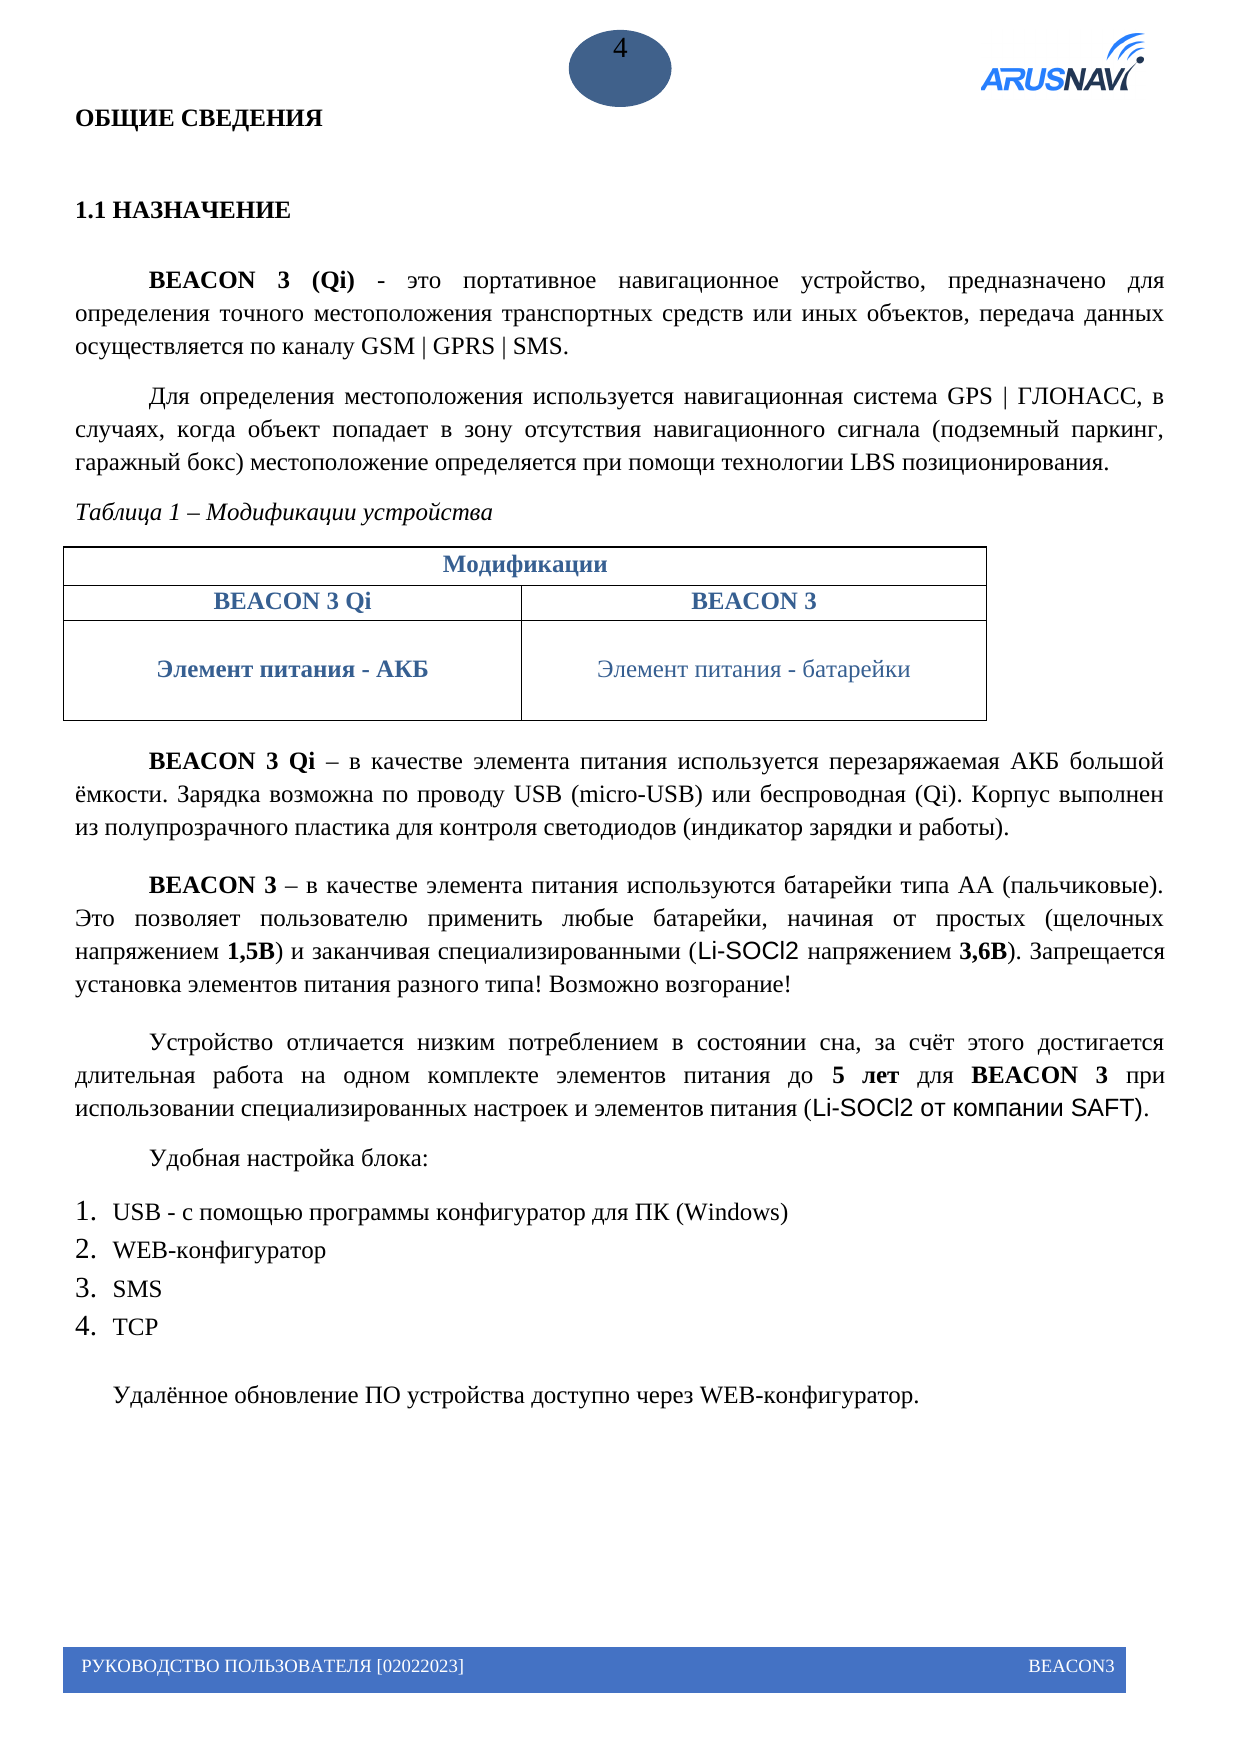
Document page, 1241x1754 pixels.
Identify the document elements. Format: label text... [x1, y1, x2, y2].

text BEACON 3 Qi – в качестве элемента питания используется перезаряжаемая АКБ большой ёмкости. Зарядка возможна по проводу USB (micro-USB) или беспроводная (Qi). Корпус выполнен из полупрозрачного пластика для контроля светодиодов (индикатор зарядки и работы). [75, 746, 1165, 841]
text BEACON 3 (Qi) - это портативное навигационное устройство, предназначено для определения точного местоположения транспортных средств или иных объектов, передача данных осуществляется по каналу GSM | GPRS | SMS. [75, 265, 1165, 360]
text Для определения местоположения используется навигационная система GPS | ГЛОНАСС, в случаях, когда объект попадает в зону отсутствия навигационного сигнала (подземный паркинг, гаражный бокс) местоположение определяется при помощи технологии LBS позиционирования. [75, 381, 1165, 476]
table_cell Элемент питания - АКБ [64, 621, 521, 720]
text Устройство отличается низким потреблением в состоянии сна, за счёт этого достигается длительная работа на одном комплекте элементов питания до 5 лет для BEACON 3 при использовании специализированных настроек и элементов питания (Li-SOCl2 от компании SAFT). [75, 1027, 1165, 1122]
table_cell Элемент питания - батарейки [522, 621, 986, 720]
picture [981, 29, 1147, 100]
table_cell BEACON 3 [522, 586, 986, 620]
list WEB-конфигуратор [75, 1231, 1165, 1265]
table_cell BEACON 3 Qi [64, 586, 521, 620]
list TCP [75, 1308, 1165, 1342]
list Удалённое обновление ПО устройства доступно через WEB-конфигуратор. [112, 1380, 1165, 1408]
text BEACON 3 – в качестве элемента питания используются батарейки типа АА (пальчиковые). Это позволяет пользователю применить любые батарейки, начиная от простых (щелочных напряжением 1,5В) и заканчивая специализированными (Li-SOCl2 напряжением 3,6В). Запрещается установка элементов питания разного типа! Возможно возгорание! [75, 870, 1165, 998]
list SMS [75, 1270, 1165, 1303]
list USB - с помощью программы конфигуратор для ПК (Windows) [75, 1193, 1165, 1226]
text Удобная настройка блока: [75, 1143, 1165, 1172]
subtitle 1.1 НАЗНАЧЕНИЕ [75, 195, 1165, 223]
text Таблица 1 – Модификации устройства [75, 497, 1165, 525]
table_header Модификации [64, 548, 986, 585]
subtitle ОБЩИЕ СВЕДЕНИЯ [75, 103, 1165, 132]
